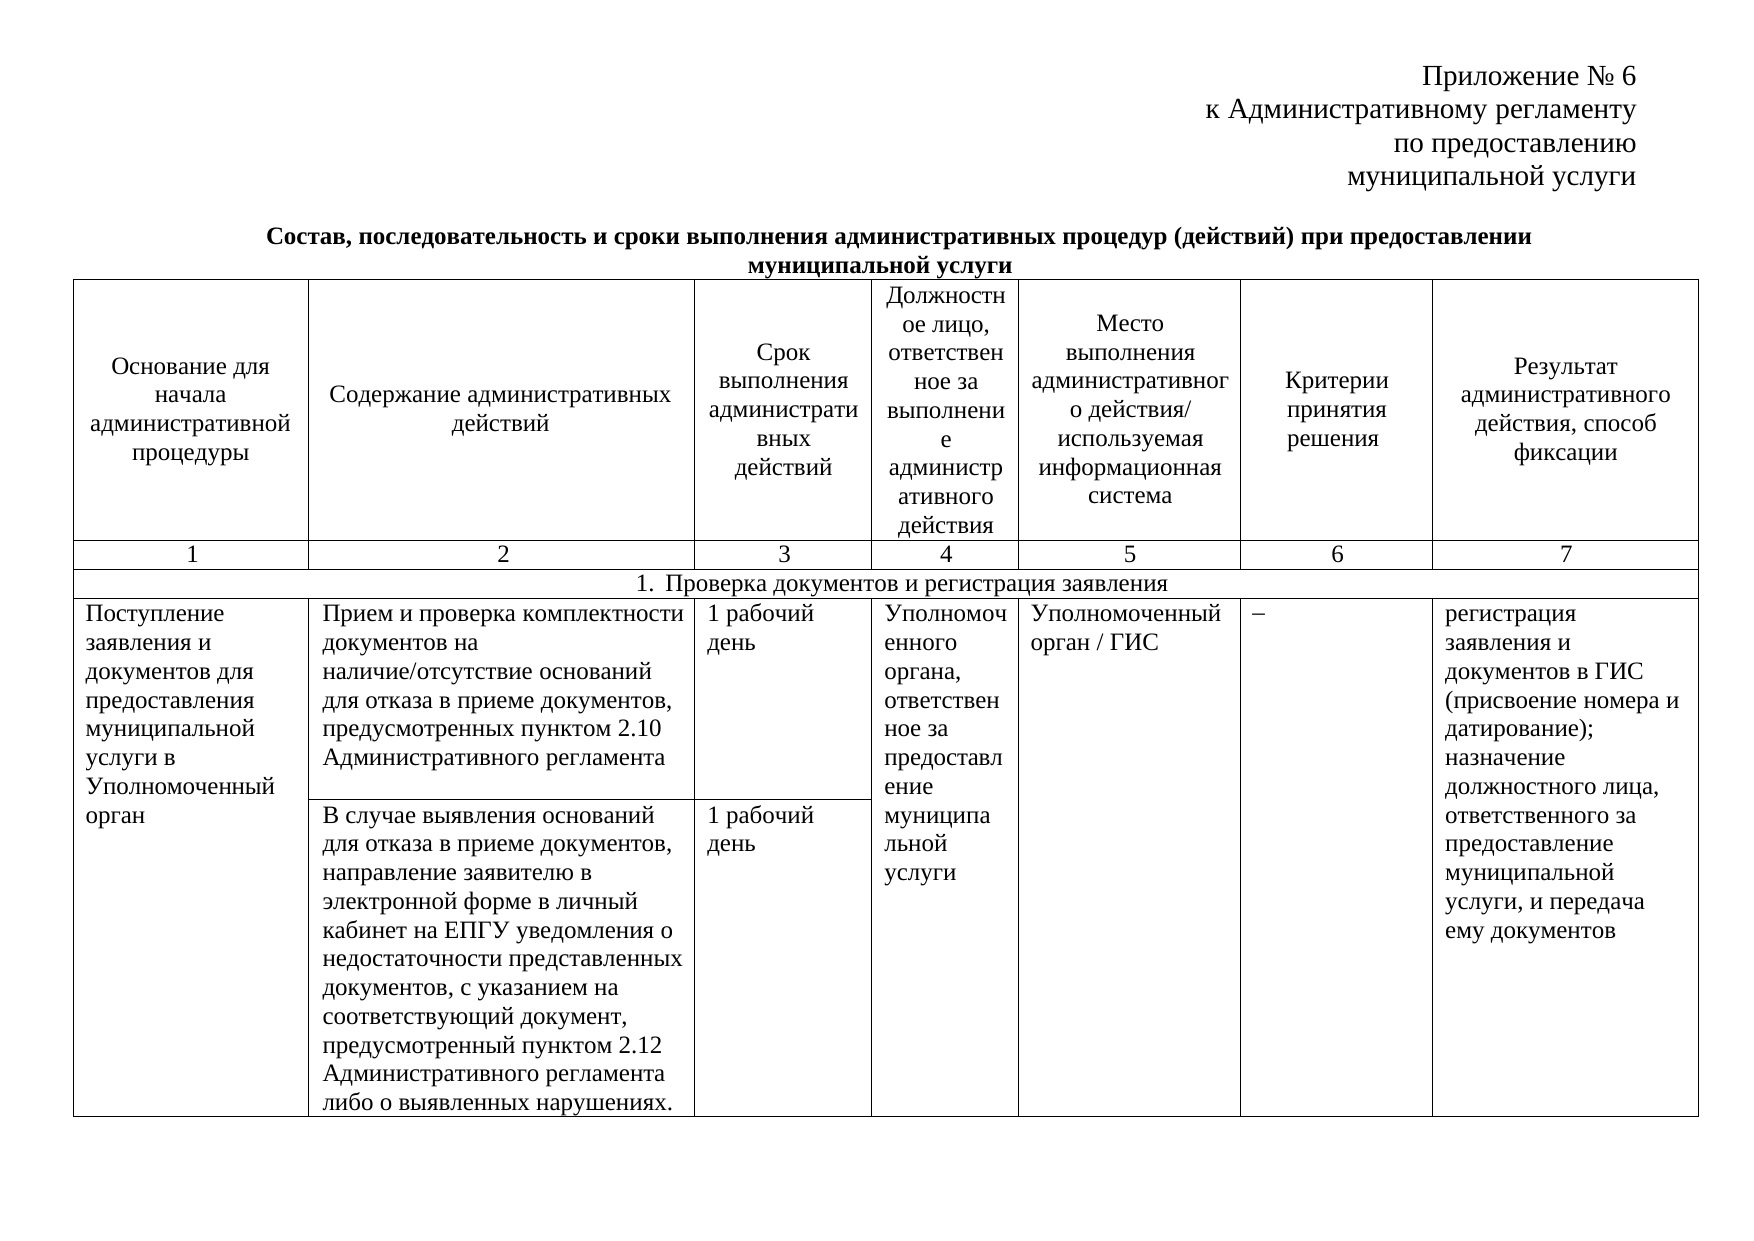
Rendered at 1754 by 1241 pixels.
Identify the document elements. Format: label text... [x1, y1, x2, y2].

table_cell Уполномоченный орган / ГИС [1019, 599, 1240, 1116]
table_header Критерии принятия решения [1241, 280, 1432, 540]
table_header Содержание административных действий [309, 280, 694, 540]
table_cell 1 [74, 541, 308, 569]
table_cell Поступление заявления и документов для предоставления муниципальной услуги в Уполномоченный орган [74, 599, 308, 1116]
table_header Место выполнения административног о действия/ используемая информационная система [1019, 280, 1240, 540]
table_cell В случае выявления оснований для отказа в приеме документов, направление заявителю в электронной форме в личный кабинет на ЕПГУ уведомления о недостаточности представленных документов, с указанием на соответствующий документ, предусмотренный пунктом 2.12 Административного регламента либо о выявленных нарушениях. [309, 800, 694, 1116]
text муниципальной услуги [62, 158, 1636, 192]
table_cell 1 рабочий день [695, 800, 871, 1116]
text Состав, последовательность и сроки выполнения административных процедур (действий) при предоставлении [168, 221, 1631, 250]
table_cell 5 [1019, 541, 1240, 569]
table_cell 1. Проверка документов и регистрация заявления [74, 570, 1698, 597]
table_cell 7 [1433, 541, 1698, 569]
table_cell Уполномоч енного органа, ответствен ное за предоставл ение муниципа льной услуги [872, 599, 1018, 1116]
table_cell 3 [695, 541, 871, 569]
table_cell 4 [872, 541, 1018, 569]
table_header Результат административного действия, способ фиксации [1433, 280, 1698, 540]
table_cell регистрация заявления и документов в ГИС (присвоение номера и датирование); назначение должностного лица, ответственного за предоставление муниципальной услуги, и передача ему документов [1433, 599, 1698, 1116]
table_cell Прием и проверка комплектности документов на наличие/отсутствие оснований для отказа в приеме документов, предусмотренных пунктом 2.10 Административного регламента [309, 599, 694, 799]
table_cell 2 [309, 541, 694, 569]
table_cell 1 рабочий день [695, 599, 871, 799]
table_cell 6 [1241, 541, 1432, 569]
text Приложение № 6 к Административному регламенту по предоставлению [1175, 58, 1636, 158]
text муниципальной услуги [123, 250, 1631, 278]
table_header Должностн ое лицо, ответствен ное за выполнени е администр ативного действия [872, 280, 1018, 540]
table_header Срок выполнения администрати вных действий [695, 280, 871, 540]
table_header Основание для начала административной процедуры [74, 280, 308, 540]
table_cell – [1241, 599, 1432, 1116]
